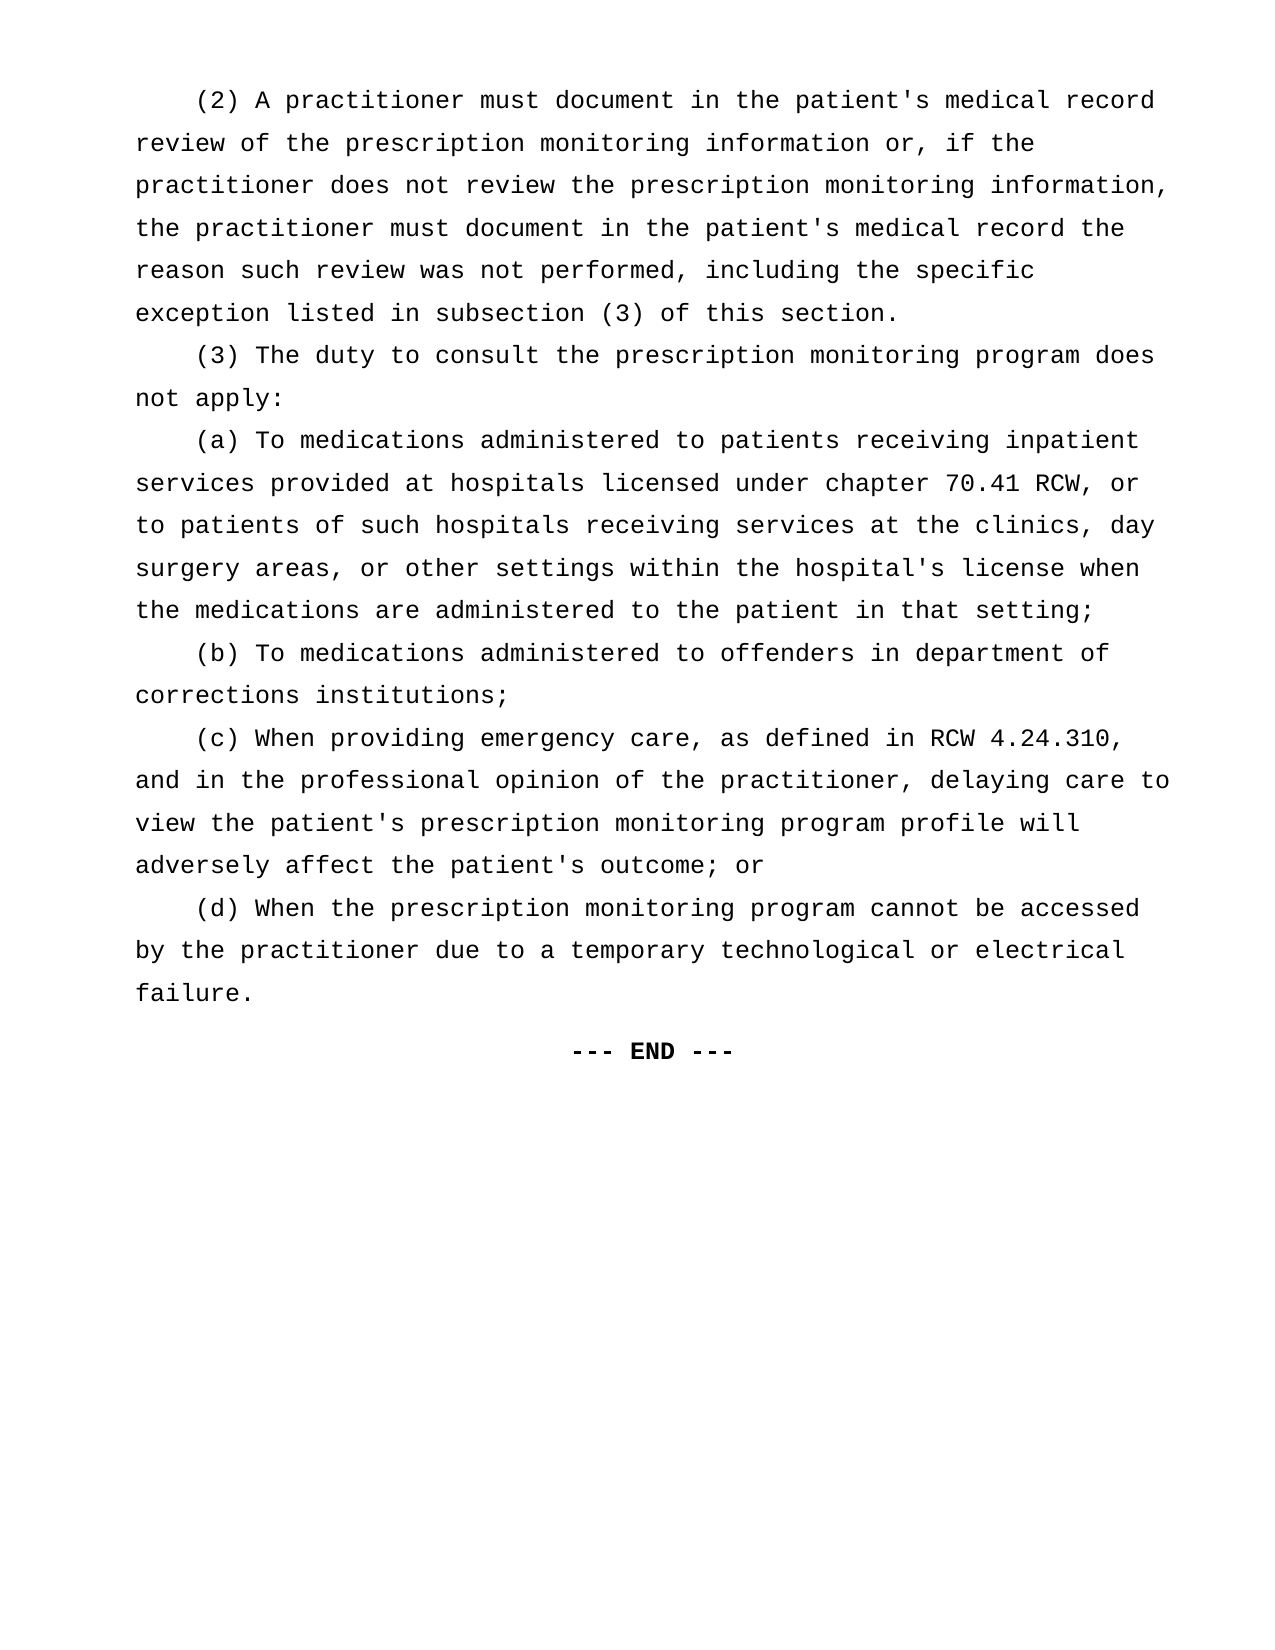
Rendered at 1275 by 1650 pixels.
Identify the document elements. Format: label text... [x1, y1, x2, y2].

text (3) The duty to consult the prescription monitoring program does not apply: [135, 330, 1170, 415]
text (b) To medications administered to offenders in department of corrections institutions; [135, 627, 1170, 712]
text (d) When the prescription monitoring program cannot be accessed by the practitioner due to a temporary technological or electrical failure. [135, 882, 1170, 1010]
text (c) When providing emergency care, as defined in RCW 4.24.310, and in the professional opinion of the practitioner, delaying care to view the patient's prescription monitoring program profile will adversely affect the patient's outcome; or [135, 712, 1170, 882]
text (a) To medications administered to patients receiving inpatient services provided at hospitals licensed under chapter 70.41 RCW, or to patients of such hospitals receiving services at the clinics, day surgery areas, or other settings within the hospital's license when the medications are administered to the patient in that setting; [135, 415, 1170, 627]
text (2) A practitioner must document in the patient's medical record review of the prescription monitoring information or, if the practitioner does not review the prescription monitoring information, the practitioner must document in the patient's medical record the reason such review was not performed, including the specific exception listed in subsection (3) of this section. [135, 75, 1170, 330]
text --- END --- [135, 1038, 1170, 1067]
